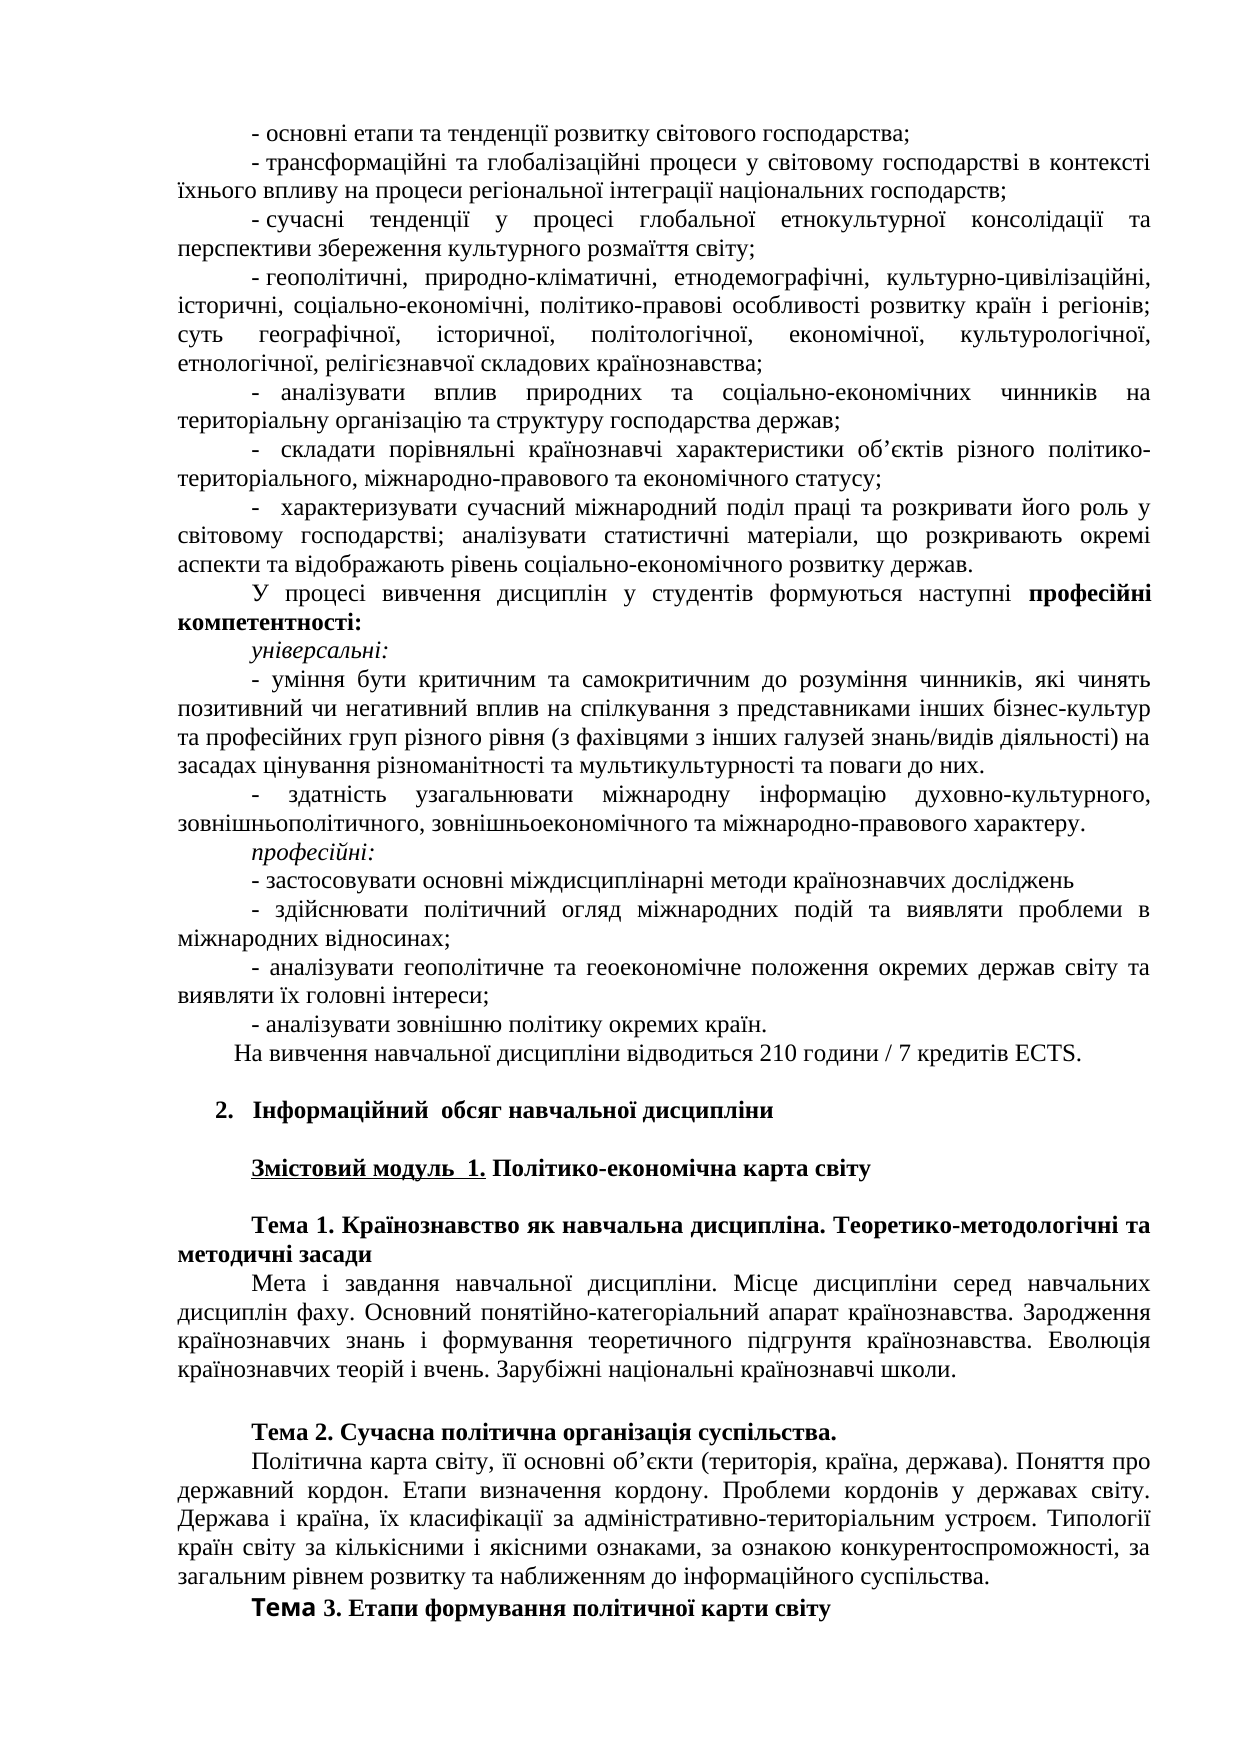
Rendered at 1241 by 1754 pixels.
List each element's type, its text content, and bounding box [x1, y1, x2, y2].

list Інформаційний обсяг навчальної дисципліни [215, 1096, 1152, 1124]
text Політична карта світу, її основні об’єкти (територія, країна, держава). Поняття про державний кордон. Етапи визначення кордону. Проблеми кордонів у державах світу. Держава і країна, їх класифікації за адміністративно-територіальним устроєм. Типології країн світу за кількісними і якісними ознаками, за ознакою конкурентоспроможності, за загальним рівнем розвитку та наближенням до інформаційного суспільства. [177, 1446, 1152, 1590]
text універсальні: [177, 636, 1152, 664]
list характеризувати сучасний міжнародний поділ праці та розкривати його роль у світовому господарстві; аналізувати статистичні матеріали, що розкривають окремі аспекти та відображають рівень соціально-економічного розвитку держав. [177, 492, 1152, 578]
text - здійснювати політичний огляд міжнародних подій та виявляти проблеми в міжнародних відносинах; [177, 894, 1152, 952]
text - уміння бути критичним та самокритичним до розуміння чинників, які чинять позитивний чи негативний вплив на спілкування з представниками інших бізнес-культур та професійних груп різного рівня (з фахівцями з інших галузей знань/видів діяльності) на засадах цінування різноманітності та мультикультурності та поваги до них. [177, 664, 1152, 779]
text - аналізувати зовнішню політику окремих країн. [177, 1009, 1152, 1038]
text професійні: [177, 837, 1152, 866]
text На вивчення навчальної дисципліни відводиться 210 години / 7 кредитів ECTS. [177, 1038, 1152, 1067]
text Змістовий модуль 1. Політико-економічна карта світу [177, 1153, 1152, 1182]
text У процесі вивчення дисциплін у студентів формуються наступні професійні компетентності: [177, 578, 1152, 636]
text Тема 1. Країнознавство як навчальна дисципліна. Теоретико-методологічні та методичні засади [177, 1211, 1152, 1268]
text - аналізувати геополітичне та геоекономічне положення окремих держав світу та виявляти їх головні інтереси; [177, 952, 1152, 1009]
text Мета і завдання навчальної дисципліни. Місце дисципліни серед навчальних дисциплін фаху. Основний понятійно-категоріальний апарат країнознавства. Зародження країнознавчих знань і формування теоретичного підгрунтя країнознавства. Еволюція країнознавчих теорій і вчень. Зарубіжні національні країнознавчі школи. [177, 1268, 1152, 1383]
list трансформаційні та глобалізаційні процеси у світовому господарстві в контексті їхнього впливу на процеси регіональної інтеграції національних господарств; [177, 147, 1152, 204]
text Тема 3. Етапи формування політичної карти світу [177, 1590, 1152, 1624]
list складати порівняльні країнознавчі характеристики об’єктів різного політико-територіального, міжнародно-правового та економічного статусу; [177, 434, 1152, 492]
list аналізувати вплив природних та соціально-економічних чинників на територіальну організацію та структуру господарства держав; [177, 377, 1152, 434]
list основні етапи та тенденції розвитку світового господарства; [177, 118, 1152, 147]
list геополітичні, природно-кліматичні, етнодемографічні, культурно-цивілізаційні, історичні, соціально-економічні, політико-правові особливості розвитку країн і регіонів; суть географічної, історичної, політологічної, економічної, культурологічної, етнологічної, релігієзнавчої складових країнознавства; [177, 262, 1152, 377]
list сучасні тенденції у процесі глобальної етнокультурної консолідації та перспективи збереження культурного розмаїття світу; [177, 204, 1152, 262]
text - здатність узагальнювати міжнародну інформацію духовно-культурного, зовнішньополітичного, зовнішньоекономічного та міжнародно-правового характеру. [177, 779, 1152, 837]
text Тема 2. Сучасна політична організація суспільства. [177, 1417, 1152, 1446]
text - застосовувати основні міждисциплінарні методи країнознавчих досліджень [177, 866, 1152, 894]
